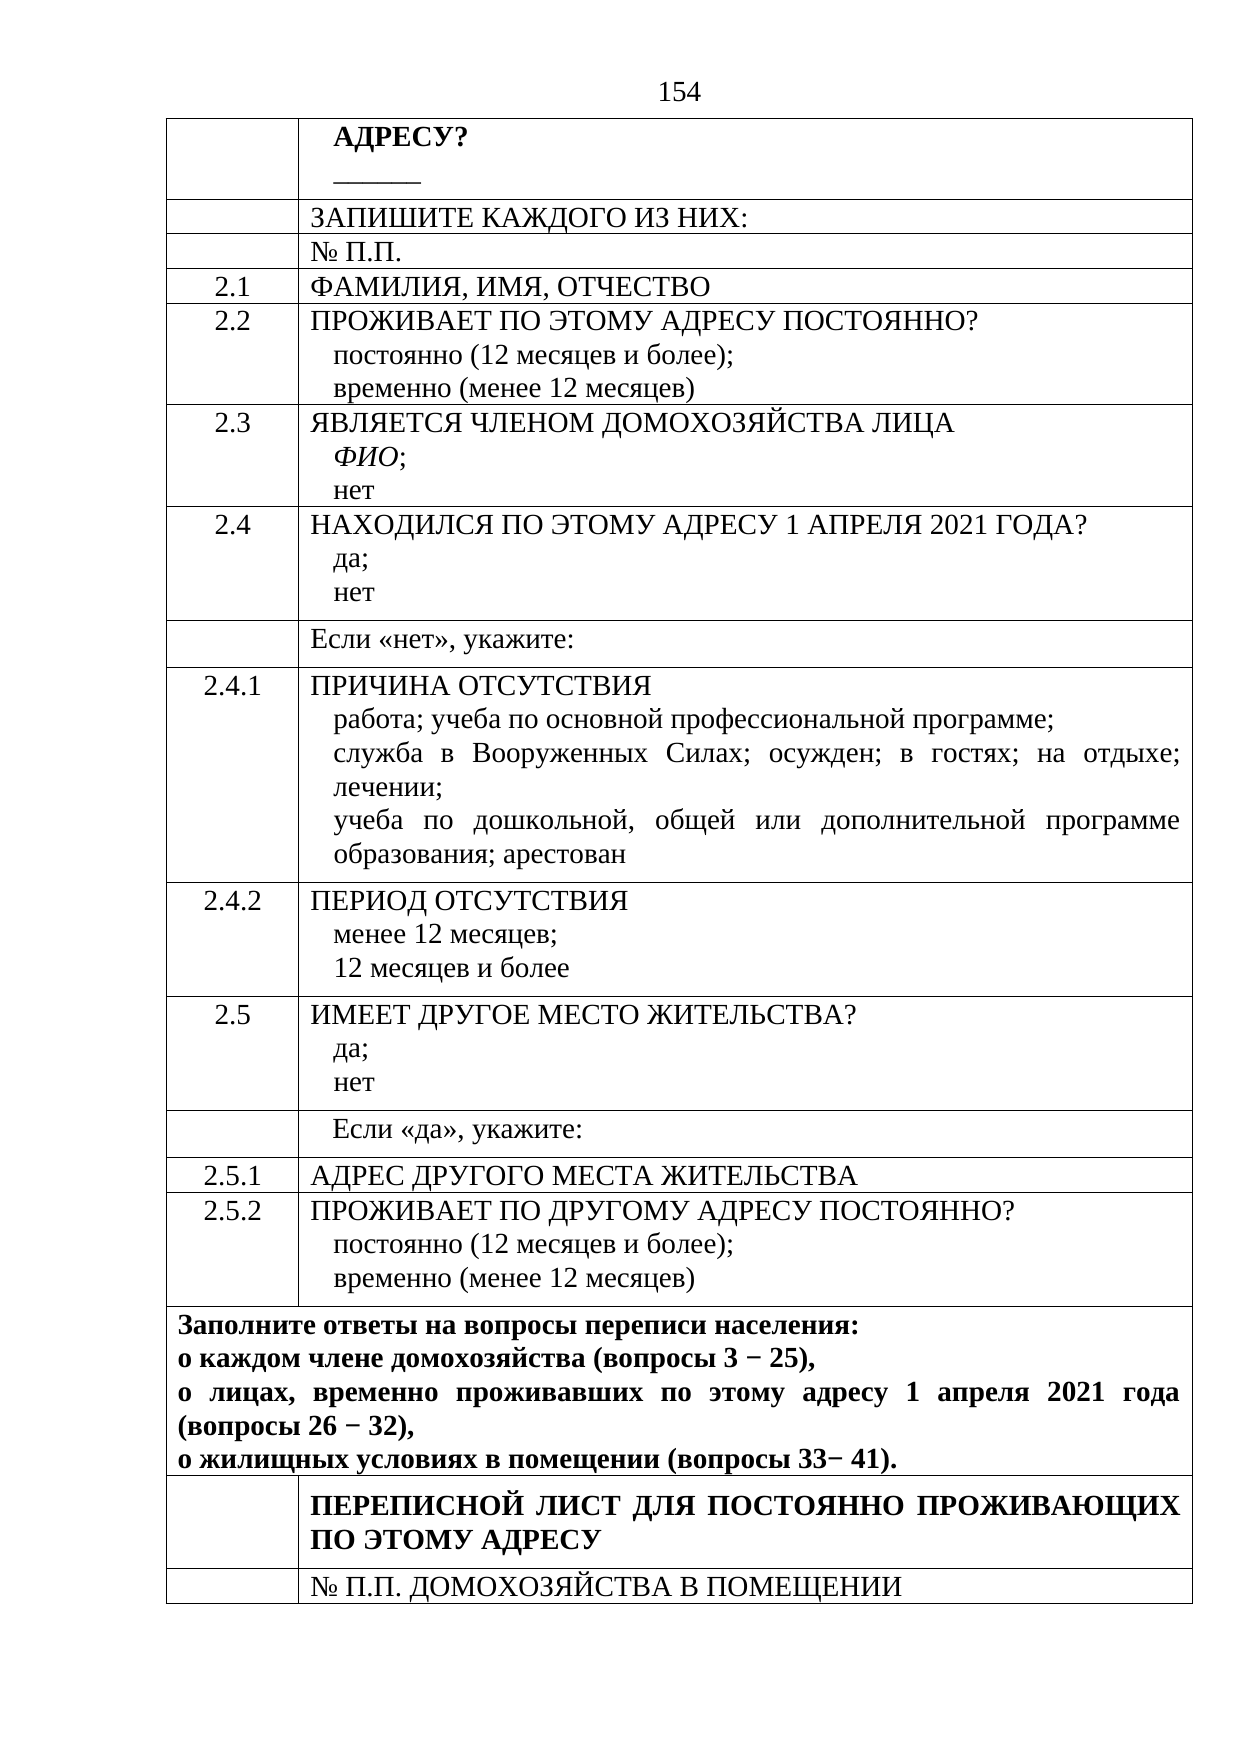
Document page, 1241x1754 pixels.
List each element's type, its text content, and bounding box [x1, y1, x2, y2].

table_cell № П.П. [299, 234, 1192, 268]
table_cell ПРИЧИНА ОТСУТСТВИЯ работа; учеба по основной профессиональной программе; служба в Вооруженных Силах; осужден; в гостях; на отдыхе; лечении; учеба по дошкольной, общей или дополнительной программе образования; арестован [299, 668, 1192, 882]
table_cell 2.4 [167, 507, 298, 620]
table_cell [167, 1476, 298, 1568]
table_cell [167, 234, 298, 268]
table_cell Заполните ответы на вопросы переписи населения: о каждом члене домохозяйства (вопросы 3 − 25), о лицах, временно проживавших по этому адресу 1 апреля 2021 года (вопросы 26 − 32), о жилищных условиях в помещении (вопросы 33− 41). [167, 1307, 1192, 1475]
table_cell [167, 1569, 298, 1602]
table_cell 2.4.1 [167, 668, 298, 882]
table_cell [299, 119, 1192, 199]
table_cell [167, 200, 298, 233]
table_cell ФАМИЛИЯ, ИМЯ, ОТЧЕСТВО [299, 269, 1192, 302]
table_cell Если «да», укажите: [299, 1111, 1192, 1157]
table_cell 2.2 [167, 304, 298, 404]
table_cell ЯВЛЯЕТСЯ ЧЛЕНОМ ДОМОХОЗЯЙСТВА ЛИЦА ФИО; нет [299, 405, 1192, 506]
table_cell 2.5 [167, 997, 298, 1110]
table_cell 2.5.2 [167, 1193, 298, 1306]
table_cell № П.П. ДОМОХОЗЯЙСТВА В ПОМЕЩЕНИИ [299, 1569, 1192, 1602]
table_cell Если «нет», укажите: [299, 621, 1192, 667]
table_cell НАХОДИЛСЯ ПО ЭТОМУ АДРЕСУ 1 АПРЕЛЯ 2021 ГОДА? да; нет [299, 507, 1192, 620]
table_cell 2.3 [167, 405, 298, 506]
table_cell [167, 1111, 298, 1157]
table_cell АДРЕС ДРУГОГО МЕСТА ЖИТЕЛЬСТВА [299, 1158, 1192, 1192]
table_cell 2.5.1 [167, 1158, 298, 1192]
table_cell 2 [167, 119, 298, 199]
table_cell 2.4.2 [167, 883, 298, 996]
table_cell ИМЕЕТ ДРУГОЕ МЕСТО ЖИТЕЛЬСТВА? да; нет [299, 997, 1192, 1110]
table_cell 2.1 [167, 269, 298, 302]
table_cell ЗАПИШИТЕ КАЖДОГО ИЗ НИХ: [299, 200, 1192, 233]
table_cell [167, 621, 298, 667]
table_cell ПЕРЕПИСНОЙ ЛИСТ ДЛЯ ПОСТОЯННО ПРОЖИВАЮЩИХ ПО ЭТОМУ АДРЕСУ [299, 1476, 1192, 1568]
table_cell ПРОЖИВАЕТ ПО ДРУГОМУ АДРЕСУ ПОСТОЯННО? постоянно (12 месяцев и более); временно (менее 12 месяцев) [299, 1193, 1192, 1306]
table_cell ПРОЖИВАЕТ ПО ЭТОМУ АДРЕСУ ПОСТОЯННО? постоянно (12 месяцев и более); временно (менее 12 месяцев) [299, 304, 1192, 404]
table_cell ПЕРИОД ОТСУТСТВИЯ менее 12 месяцев; 12 месяцев и более [299, 883, 1192, 996]
